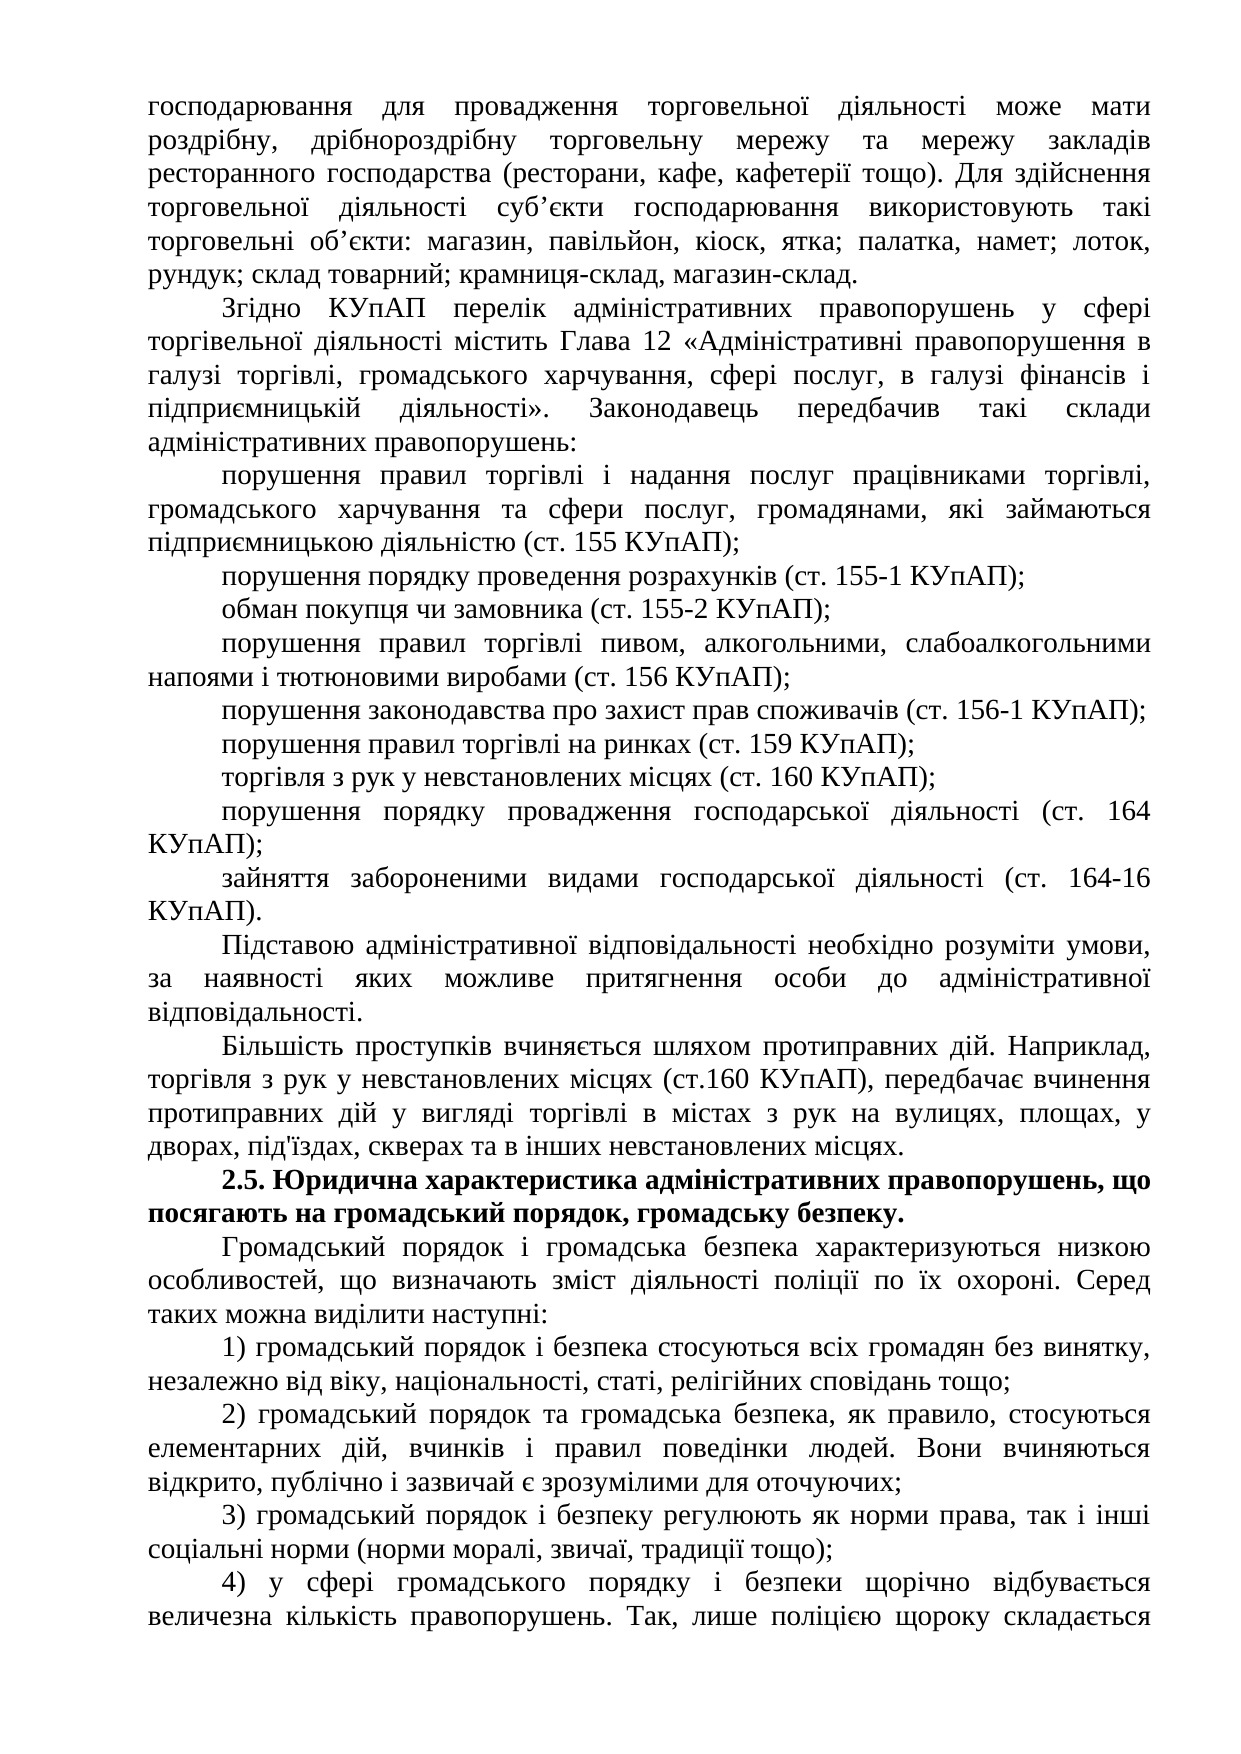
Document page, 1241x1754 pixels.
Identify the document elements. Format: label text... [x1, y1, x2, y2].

text порушення порядку проведення розрахунків (ст. 155-1 КУпАП); [148, 558, 1152, 592]
text 3) громадський порядок і безпеку регулюють як норми права, так і інші соціальні норми (норми моралі, звичаї, традиції тощо); [148, 1497, 1152, 1564]
text порушення порядку провадження господарської діяльності (ст. 164 КУпАП); [148, 793, 1152, 860]
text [148, 1564, 1152, 1631]
text Згідно КУпАП перелік адміністративних правопорушень у сфері торгівельної діяльності містить Глава 12 «Адміністративні правопорушення в галузі торгівлі, громадського харчування, сфері послуг, в галузі фінансів і підприємницькій діяльності». Законодавець передбачив такі склади адміністративних правопорушень: [148, 290, 1152, 457]
text Підставою адміністративної відповідальності необхідно розуміти умови, за наявності яких можливе притягнення особи до адміністративної відповідальності. [148, 927, 1152, 1028]
text обман покупця чи замовника (ст. 155-2 КУпАП); [148, 592, 1152, 625]
text торгівля з рук у невстановлених місцях (ст. 160 КУпАП); [148, 759, 1152, 793]
text 2) громадський порядок та громадська безпека, як правило, стосуються елементарних дій, вчинків і правил поведінки людей. Вони вчиняються відкрито, публічно і зазвичай є зрозумілими для оточуючих; [148, 1397, 1152, 1497]
text 2.5. Юридична характеристика адміністративних правопорушень, що посягають на громадський порядок, громадську безпеку. [148, 1162, 1152, 1229]
text порушення правил торгівлі на ринках (ст. 159 КУпАП); [148, 726, 1152, 759]
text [148, 88, 1152, 290]
text порушення правил торгівлі і надання послуг працівниками торгівлі, громадського харчування та сфери послуг, громадянами, які займаються підприємницькою діяльністю (ст. 155 КУпАП); [148, 457, 1152, 558]
text 1) громадський порядок і безпека стосуються всіх громадян без винятку, незалежно від віку, національності, статі, релігійних сповідань тощо; [148, 1329, 1152, 1397]
text порушення правил торгівлі пивом, алкогольними, слабоалкогольними напоями і тютюновими виробами (ст. 156 КУпАП); [148, 625, 1152, 692]
text Громадський порядок і громадська безпека характеризуються низкою особливостей, що визначають зміст діяльності поліції по їх охороні. Серед таких можна виділити наступні: [148, 1229, 1152, 1329]
text порушення законодавства про захист прав споживачів (ст. 156-1 КУпАП); [148, 692, 1152, 726]
text Більшість проступків вчиняється шляхом протиправних дій. Наприклад, торгівля з рук у невстановлених місцях (ст.160 КУпАП), передбачає вчинення протиправних дій у вигляді торгівлі в містах з рук на вулицях, площах, у дворах, під'їздах, скверах та в інших невстановлених місцях. [148, 1028, 1152, 1162]
text зайняття забороненими видами господарської діяльності (ст. 164-16 КУпАП). [148, 860, 1152, 927]
